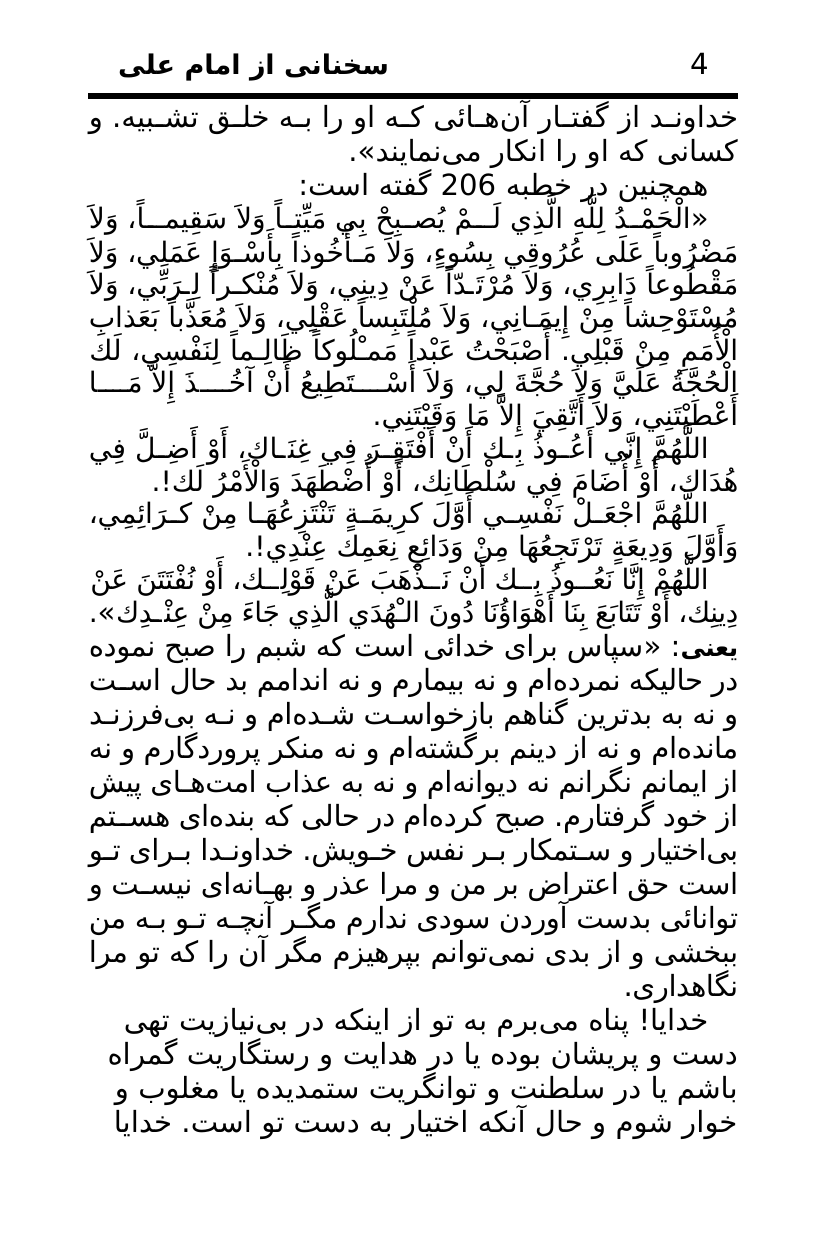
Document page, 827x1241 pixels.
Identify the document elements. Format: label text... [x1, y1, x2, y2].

text اللَّهُمْ إِنَّا نَعُوذُ بِك أَنْ نَذْهَبَ عَنْ قَوْلِك، أَوْ نُفْتَتَنَ عَنْ دِينِك، أَوْ تَتَابَعَ بِنَا أَهْوَاؤُنَا دُونَ الـْهُدَي الَّذِي جَاءَ مِنْ عِنْدِك». یعنی:‌ «سپاس برای خدائی است که شبم را صبح نموده در حالیکه نمرده‌ام و نه بیمارم و نه اندامم بد حال است و نه به بدترین گناهم بازخواست شده‌ام و نه بی‌فرزند مانده‌ام و نه از دینم برگشته‌ام و نه منکر پروردگارم و نه از ایمانم نگرانم نه دیوانه‌ام و نه به عذاب امت‌های پیش از خود گرفتارم. صبح کرده‌ام در حالی که بنده‌ای هستم بی‌اختیار و ستمکار بر نفس خویش. خداوندا برای تو است حق اعتراض بر من و مرا عذر و بهانه‌ای نیست و توانائی بدست آوردن سودی ندارم مگر آنچه تو به من ببخشی و از بدی نمی‌توانم بپرهیزم مگر آن را که تو مرا نگاهداری. [89, 563, 738, 1003]
text اللَّهُمَّ إِنَّي أَعُوذُ بِك أَنْ أَفْتَقِرَ فِي غِنَاك، أَوْ أَضِلَّ فِي هُدَاك، أَوْ أُضَامَ فِي سُلْطَانِك، أَوْ أُضْطَهَدَ وَالْأَمْرُ لَك!. [89, 432, 738, 497]
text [89, 100, 738, 168]
text «الْحَمْدُ لِلَّهِ الَّذِي لَـمْ يُصبِحْ بِي مَيِّتاً وَلاَ سَقِيمـاً، وَلاَ مَضْرُوباً عَلَى عُرُوقِي بِسُوءٍ، وَلاَ مَأْخُوذاً بِأَسْوَإِ عَمَلِي، وَلاَ مَقْطُوعاً دَابِرِي، وَلاَ مُرْتَدّاً عَنْ دِينِي، وَلاَ مُنْكراً لِرَبِّي، وَلاَ مُسْتَوْحِشاً مِنْ إِيمَـانِي، وَلاَ مُلْتَبِساً عَقْلِي، وَلاَ مُعَذَّباً بَعَذابِ الْأُمَمِ مِنْ قَبْلِي. أَصْبَحْتُ عَبْداً مَمـْلُوكاً ظَالِـماً لِنَفْسِي، لَك الْحُجَّةُ عَلَيَّ وَلاَ حُجَّةَ لِي، وَلاَ أَسْتَطِيعُ أَنْ آخُذَ إِلاَّ مَا أَعْطَيْتَنِي، وَلاَ أَتَّقِيَ إِلاَّ مَا وَقَيْتَنِي. [89, 202, 738, 432]
text همچنین در خطبه 206 گفته است: [89, 168, 738, 202]
text اللَّهُمَّ اجْعَلْ نَفْسِي أَوَّلَ كرِيمَةٍ تَنْتَزِعُهَا مِنْ كرَائِمِي، وَأَوَّلَ وَدِيعَةٍ تَرْتَجِعُهَا مِنْ وَدَائِعِ نِعَمِك عِنْدِي!. [89, 497, 738, 563]
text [89, 1003, 738, 1139]
